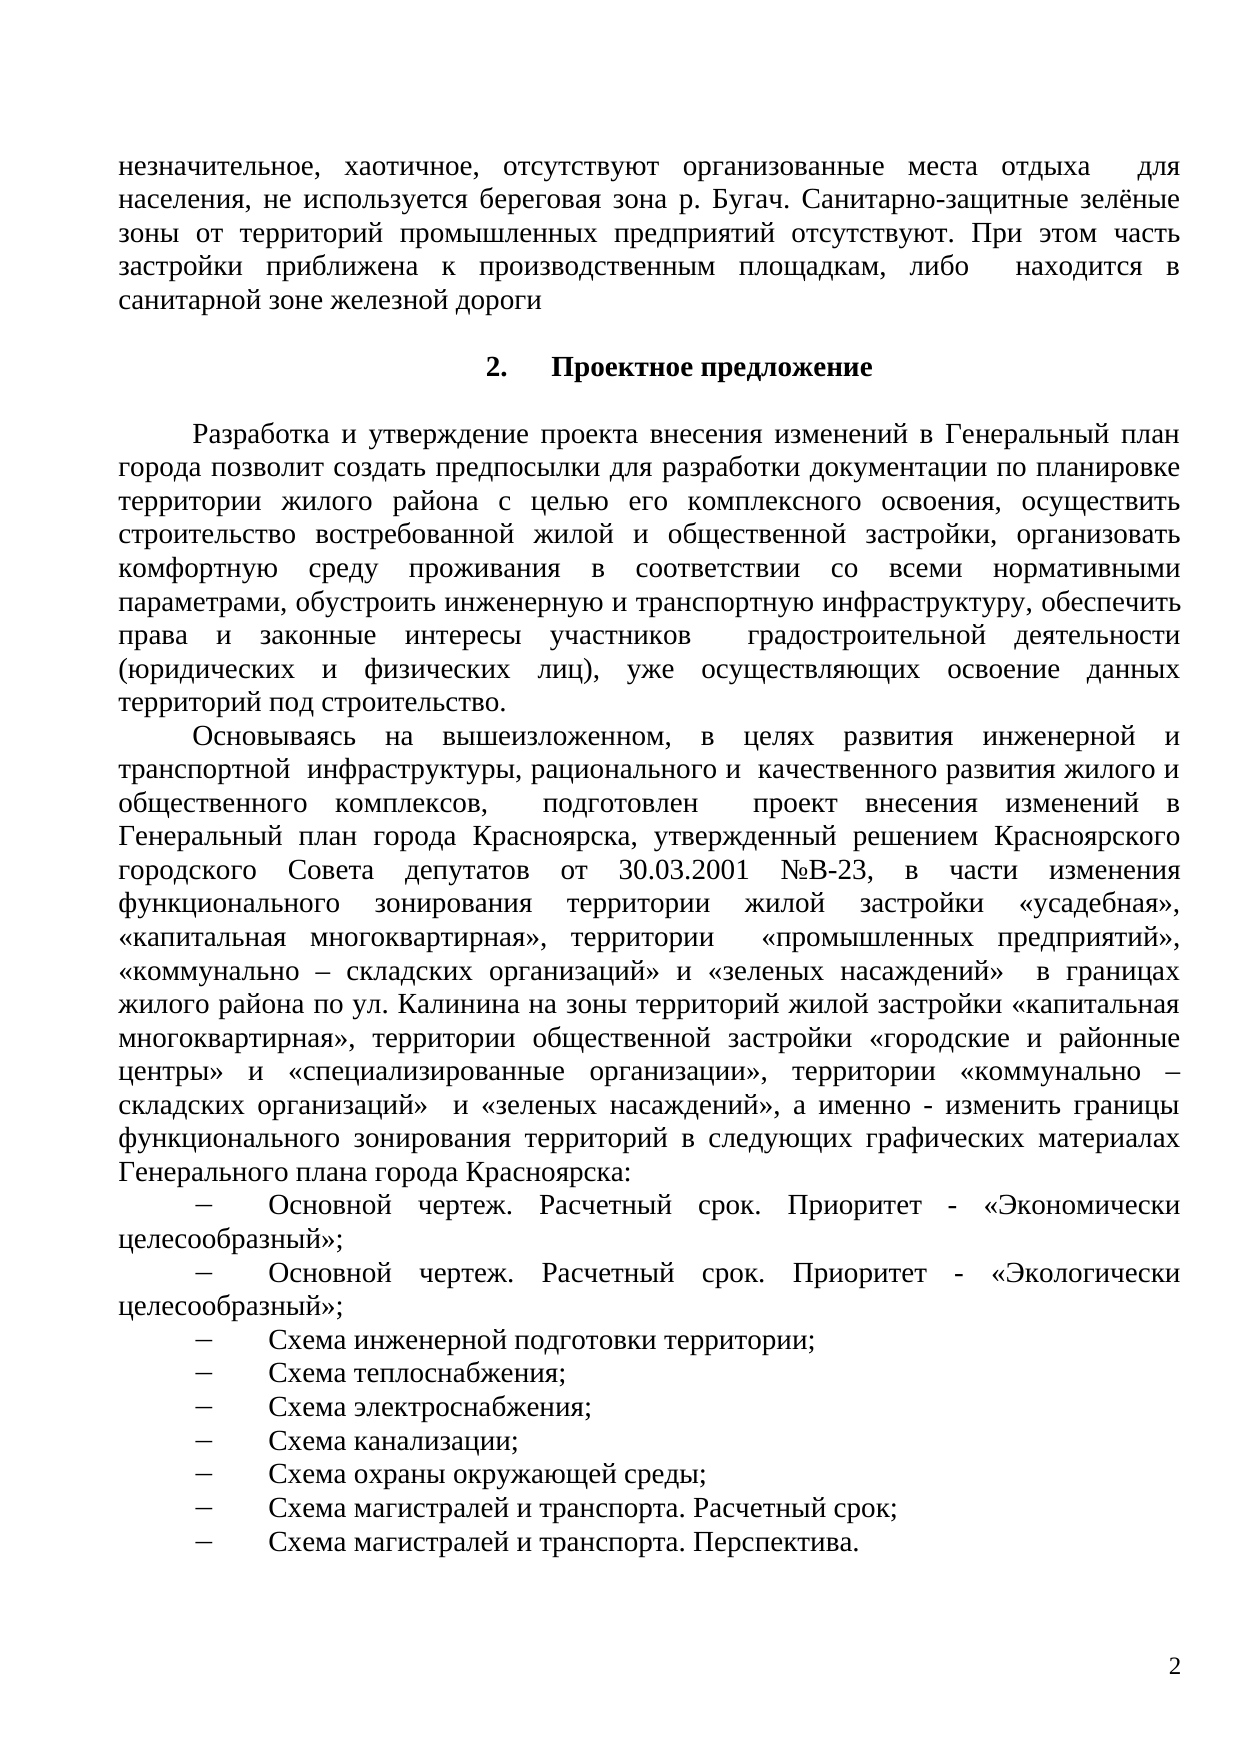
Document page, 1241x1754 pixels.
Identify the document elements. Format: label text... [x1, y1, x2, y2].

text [118, 148, 1181, 315]
text Разработка и утверждение проекта внесения изменений в Генеральный план города позволит создать предпосылки для разработки документации по планировке территории жилого района с целью его комплексного освоения, осуществить строительство востребованной жилой и общественной застройки, организовать комфортную среду проживания в соответствии со всеми нормативными параметрами, обустроить инженерную и транспортную инфраструктуру, обеспечить права и законные интересы участников градостроительной деятельности (юридических и физических лиц), уже осуществляющих освоение данных территорий под строительство. [118, 416, 1181, 718]
list Основной чертеж. Расчетный срок. Приоритет - «Экологически целесообразный»; [118, 1255, 1181, 1322]
list Схема канализации; [118, 1423, 1181, 1456]
list Основной чертеж. Расчетный срок. Приоритет - «Экономически целесообразный»; [118, 1187, 1181, 1255]
list Схема теплоснабжения; [118, 1356, 1181, 1389]
list Схема магистралей и транспорта. Перспектива. [118, 1524, 1181, 1557]
list Схема охраны окружающей среды; [118, 1456, 1181, 1490]
list Схема инженерной подготовки территории; [118, 1322, 1181, 1356]
text 2. Проектное предложение [118, 349, 1181, 382]
list Схема электроснабжения; [118, 1389, 1181, 1423]
list Схема магистралей и транспорта. Расчетный срок; [118, 1490, 1181, 1524]
text Основываясь на вышеизложенном, в целях развития инженерной и транспортной инфраструктуры, рационального и качественного развития жилого и общественного комплексов, подготовлен проект внесения изменений в Генеральный план города Красноярска, утвержденный решением Красноярского городского Совета депутатов от 30.03.2001 №В-23, в части изменения функционального зонирования территории жилой застройки «усадебная», «капитальная многоквартирная», территории «промышленных предприятий», «коммунально – складских организаций» и «зеленых насаждений» в границах жилого района по ул. Калинина на зоны территорий жилой застройки «капитальная многоквартирная», территории общественной застройки «городские и районные центры» и «специализированные организации», территории «коммунально – складских организаций» и «зеленых насаждений», а именно - изменить границы функционального зонирования территорий в следующих графических материалах Генерального плана города Красноярска: [118, 718, 1181, 1187]
